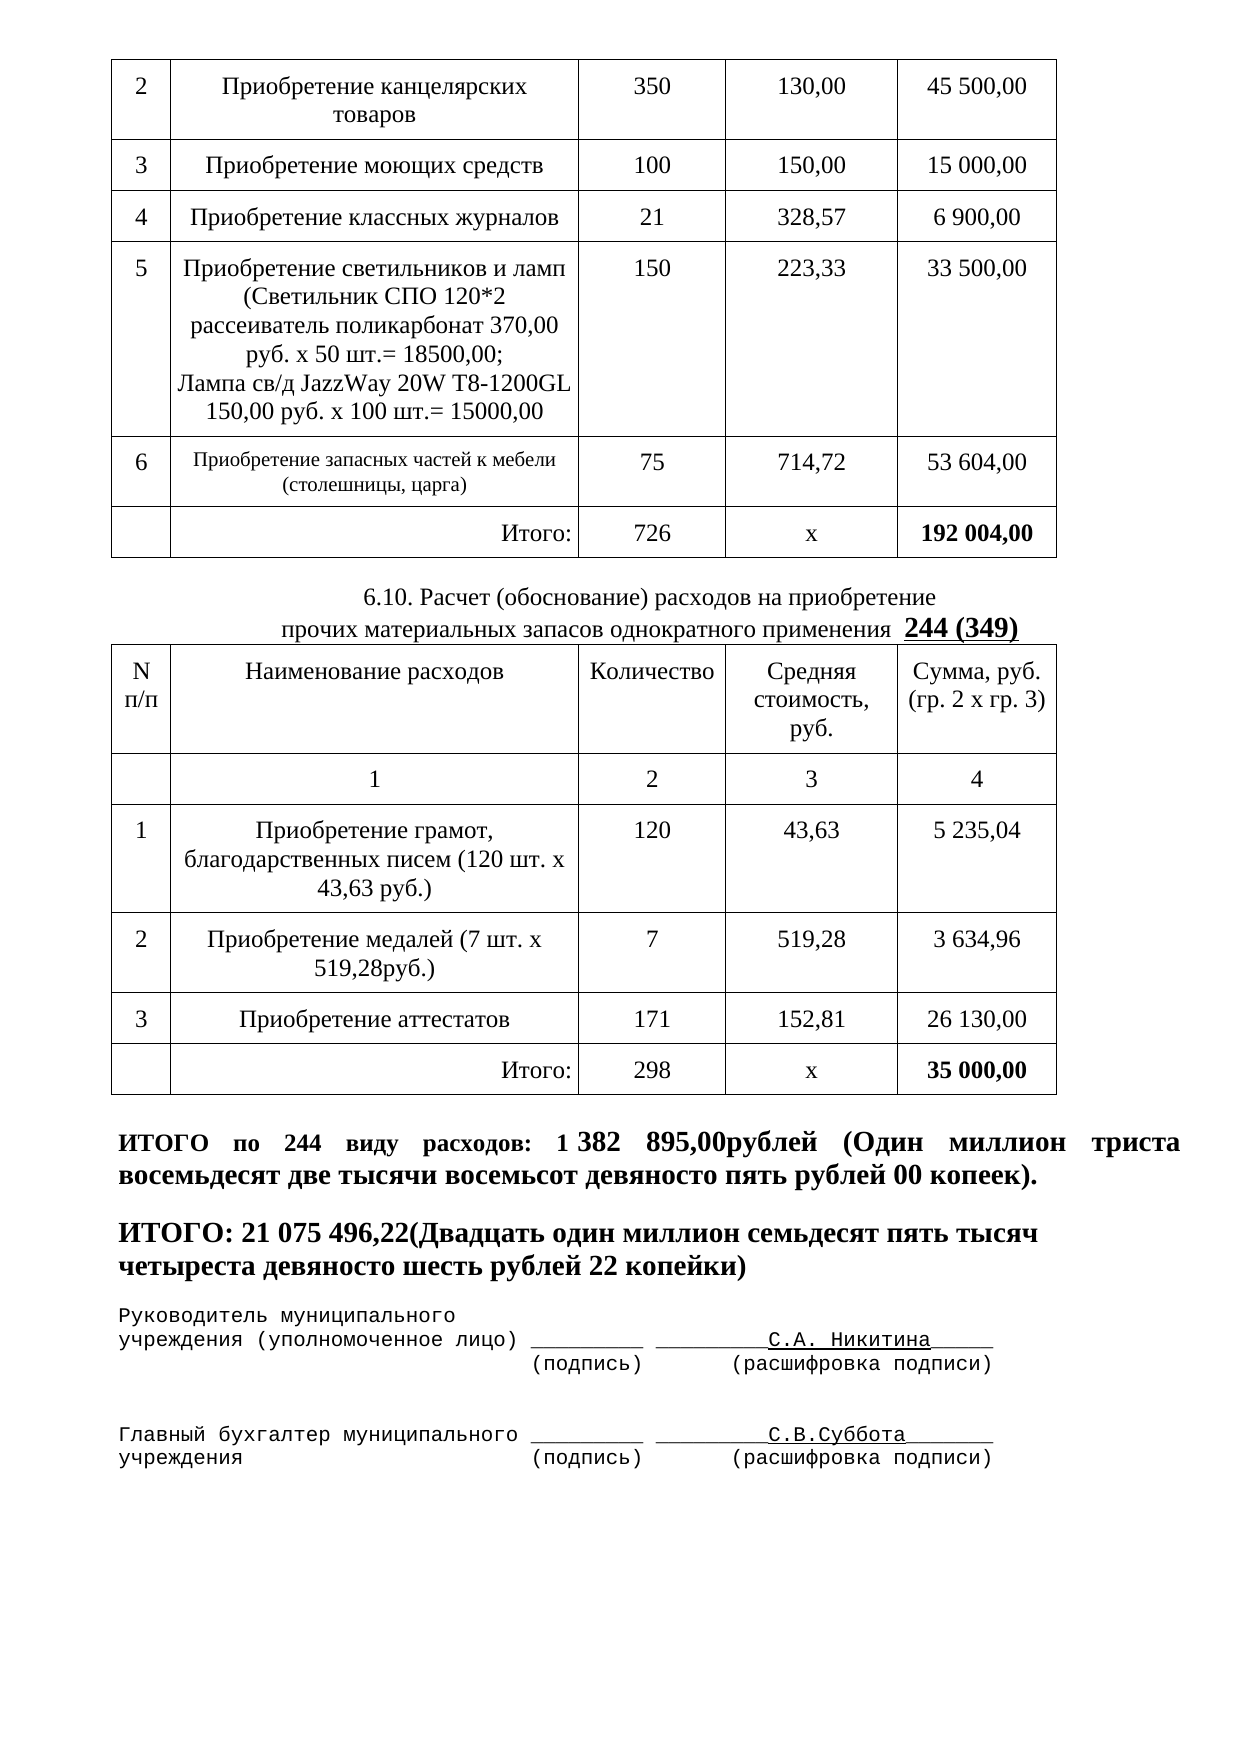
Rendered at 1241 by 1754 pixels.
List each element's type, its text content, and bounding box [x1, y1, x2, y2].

table_cell [112, 507, 170, 557]
table_cell 120 [579, 805, 725, 912]
table_cell 152,81 [726, 993, 897, 1043]
table_cell 726 [579, 507, 725, 557]
table_cell 150,00 [726, 140, 897, 190]
table_cell 298 [579, 1044, 725, 1094]
table_cell 43,63 [726, 805, 897, 912]
table_cell 3 634,96 [898, 913, 1056, 992]
table_cell 4 [898, 754, 1056, 804]
table_cell 26 130,00 [898, 993, 1056, 1043]
table_cell 1 [171, 754, 578, 804]
table_cell Приобретение аттестатов [171, 993, 578, 1043]
table_cell Приобретение классных журналов [171, 191, 578, 241]
table_cell x [726, 1044, 897, 1094]
table_cell 150 [579, 242, 725, 436]
table_cell 223,33 [726, 242, 897, 436]
table_cell 4 [112, 191, 170, 241]
table_cell x [726, 507, 897, 557]
table_header N п/п [112, 645, 170, 753]
table_cell 21 [579, 191, 725, 241]
text 6.10. Расчет (обоснование) расходов на приобретение [118, 582, 1181, 611]
table_cell 1 [112, 805, 170, 912]
text Руководитель муниципального [118, 1305, 1181, 1329]
table_cell 328,57 [726, 191, 897, 241]
table_cell 5 235,04 [898, 805, 1056, 912]
table_cell 45 500,00 [898, 60, 1056, 139]
table_cell 33 500,00 [898, 242, 1056, 436]
table_cell Приобретение моющих средств [171, 140, 578, 190]
table_cell 130,00 [726, 60, 897, 139]
table_cell 3 [726, 754, 897, 804]
table_cell Приобретение медалей (7 шт. х 519,28руб.) [171, 913, 578, 992]
text учреждения (подпись) (расшифровка подписи) [118, 1447, 1181, 1471]
text прочих материальных запасов однократного применения 244 (349) [118, 611, 1181, 644]
table_cell 714,72 [726, 437, 897, 506]
table_cell Приобретение запасных частей к мебели (столешницы, царга) [171, 437, 578, 506]
table_cell 7 [579, 913, 725, 992]
table_cell Приобретение светильников и ламп (Светильник СПО 120*2 рассеиватель поликарбонат 370,00 руб. х 50 шт.= 18500,00; Лампа св/д JazzWay 20W T8-1200GL 150,00 руб. х 100 шт.= 15000,00 [171, 242, 578, 436]
table_cell [112, 1044, 170, 1094]
text ИТОГО: 21 075 496,22(Двадцать один миллион семьдесят пять тысяч четыреста девяносто шесть рублей 22 копейки) [118, 1215, 1181, 1282]
table_cell Приобретение грамот, благодарственных писем (120 шт. х 43,63 руб.) [171, 805, 578, 912]
table_cell [112, 754, 170, 804]
text (подпись) (расшифровка подписи) [118, 1353, 1181, 1376]
table_cell 171 [579, 993, 725, 1043]
table_cell 350 [579, 60, 725, 139]
table_cell 100 [579, 140, 725, 190]
table_cell 75 [579, 437, 725, 506]
table_cell 35 000,00 [898, 1044, 1056, 1094]
table_header Сумма, руб. (гр. 2 x гр. 3) [898, 645, 1056, 753]
table_cell 15 000,00 [898, 140, 1056, 190]
table_cell 2 [112, 60, 170, 139]
table_header Наименование расходов [171, 645, 578, 753]
table_cell Итого: [171, 1044, 578, 1094]
table_cell 6 [112, 437, 170, 506]
table_header Средняя стоимость, руб. [726, 645, 897, 753]
text учреждения (уполномоченное лицо) _________ _________С.А. Никитина_____ [118, 1329, 1181, 1353]
table_cell Приобретение канцелярских товаров [171, 60, 578, 139]
table_cell 6 900,00 [898, 191, 1056, 241]
text ИТОГО по 244 виду расходов: 1 382 895,00рублей (Один миллион триста восемьдесят две тысячи восемьсот девяносто пять рублей 00 копеек). [118, 1124, 1181, 1191]
table_cell 519,28 [726, 913, 897, 992]
table_cell 53 604,00 [898, 437, 1056, 506]
table_cell 3 [112, 993, 170, 1043]
table_cell 3 [112, 140, 170, 190]
table_cell Итого: [171, 507, 578, 557]
table_cell 2 [579, 754, 725, 804]
table_header Количество [579, 645, 725, 753]
table_cell 192 004,00 [898, 507, 1056, 557]
table_cell 5 [112, 242, 170, 436]
text Главный бухгалтер муниципального _________ _________С.В.Суббота_______ [118, 1424, 1181, 1447]
table_cell 2 [112, 913, 170, 992]
